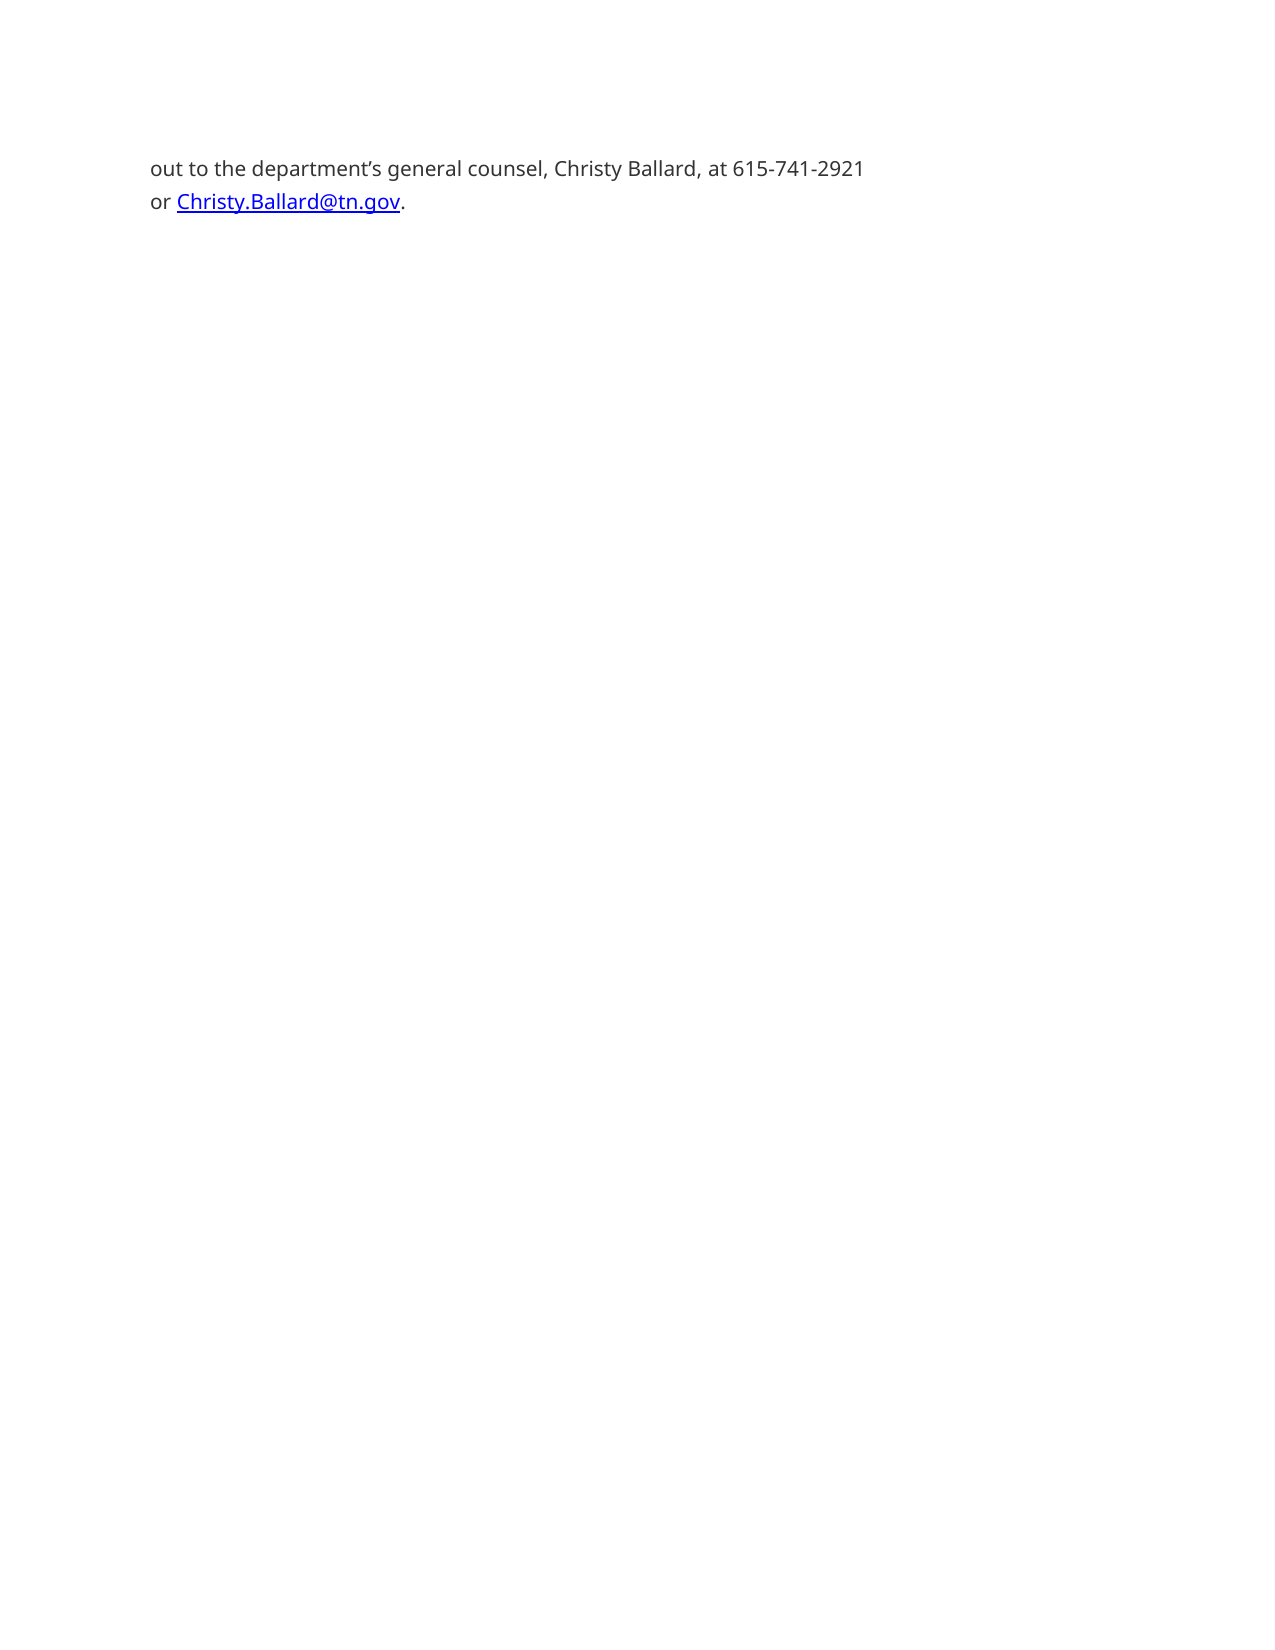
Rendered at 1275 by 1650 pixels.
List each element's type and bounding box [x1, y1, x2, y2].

text [150, 150, 1125, 216]
